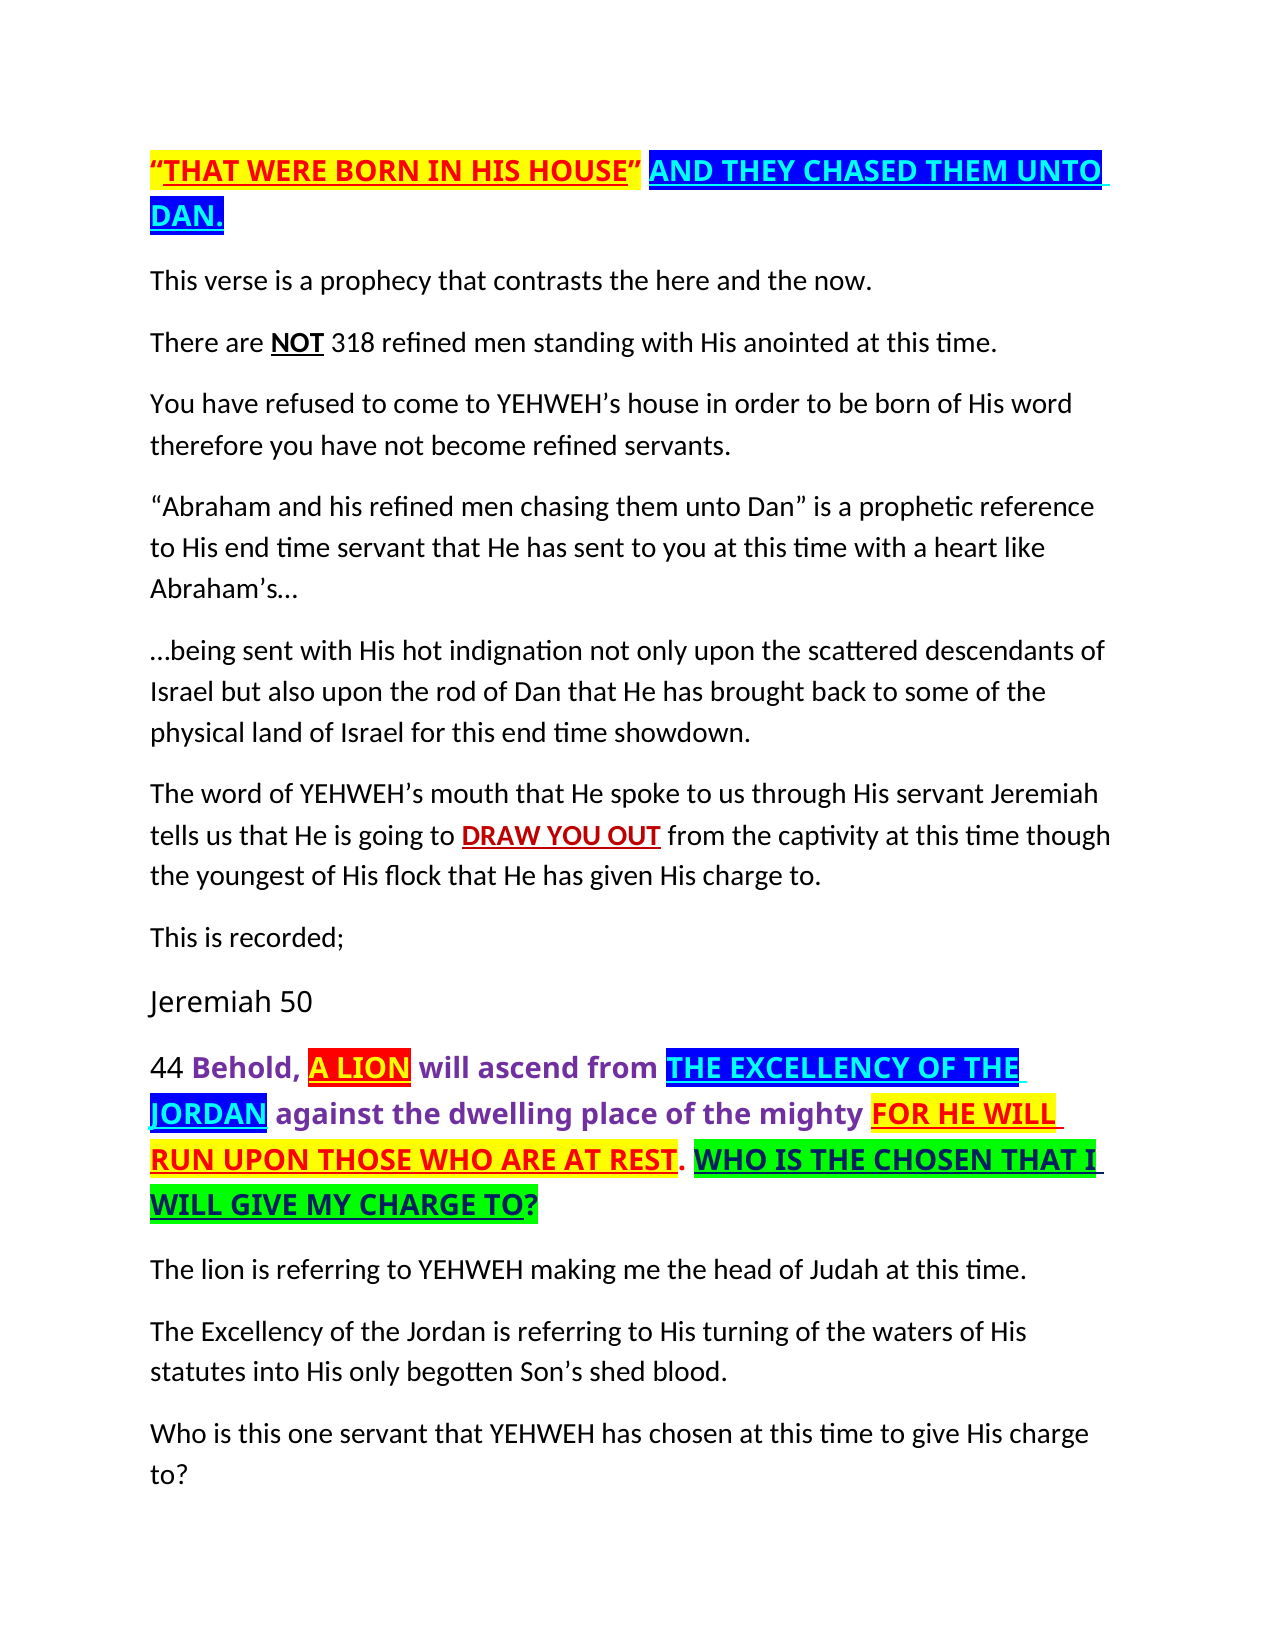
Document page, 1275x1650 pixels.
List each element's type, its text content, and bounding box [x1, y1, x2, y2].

text This verse is a prophecy that contrasts the here and the now. [150, 262, 1125, 298]
text This is recorded; [150, 919, 1125, 955]
text You have refused to come to YEHWEH’s house in order to be born of His word therefore you have not become refined servants. [150, 386, 1125, 462]
text The lion is referring to YEHWEH making me the head of Judah at this time. [150, 1251, 1125, 1286]
text Jeremiah 50 [150, 981, 1125, 1021]
text 44 Behold, A LION will ascend from THE EXCELLENCY OF THE JORDAN against the dwelling place of the mighty FOR HE WILL RUN UPON THOSE WHO ARE AT REST. WHO IS THE CHOSEN THAT I WILL GIVE MY CHARGE TO? [150, 1047, 1125, 1224]
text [150, 150, 1125, 235]
text There are NOT 318 refined men standing with His anointed at this time. [150, 324, 1125, 359]
text The word of YEHWEH’s mouth that He spoke to us through His servant Jeremiah tells us that He is going to DRAW YOU OUT from the captivity at this time though the youngest of His flock that He has given His charge to. [150, 776, 1125, 893]
text …being sent with His hot indignation not only upon the scattered descendants of Israel but also upon the rod of Dan that He has brought back to some of the physical land of Israel for this end time showdown. [150, 632, 1125, 749]
text Who is this one servant that YEHWEH has chosen at this time to give His charge to? [150, 1415, 1125, 1492]
text The Excellency of the Jordan is referring to His turning of the waters of His statutes into His only begotten Son’s shed blood. [150, 1313, 1125, 1389]
text “Abraham and his refined men chasing them unto Dan” is a prophetic reference to His end time servant that He has sent to you at this time with a heart like Abraham’s… [150, 488, 1125, 606]
